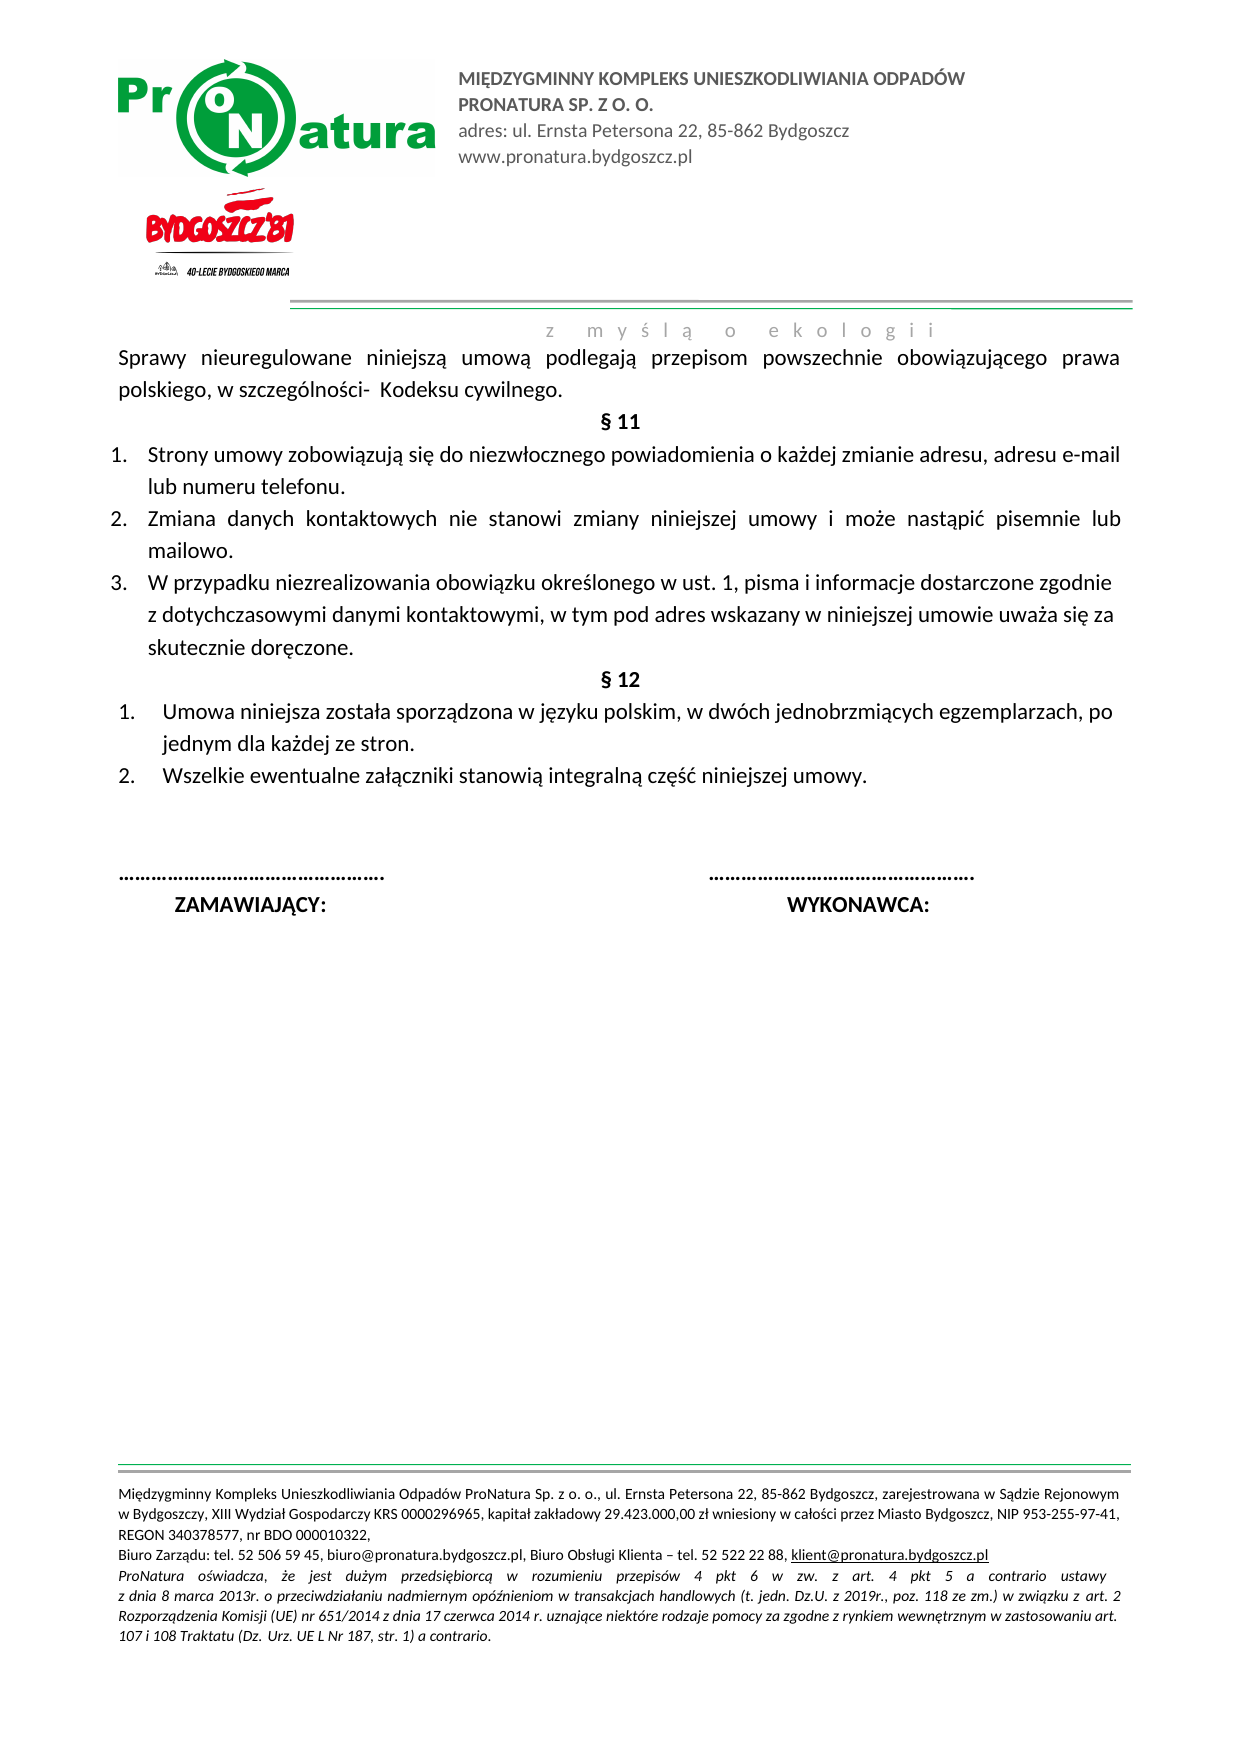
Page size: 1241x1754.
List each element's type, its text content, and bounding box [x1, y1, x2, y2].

text § 11 [118, 407, 1122, 436]
list W przypadku niezrealizowania obowiązku określonego w ust. 1, pisma i informacje dostarczone zgodnie z dotychczasowymi danymi kontaktowymi, w tym pod adres wskazany w niniejszej umowie uważa się za skutecznie doręczone. [110, 568, 1122, 661]
list Zmiana danych kontaktowych nie stanowi zmiany niniejszej umowy i może nastąpić pisemnie lub mailowo. [110, 504, 1122, 564]
list Umowa niniejsza została sporządzona w języku polskim, w dwóch jednobrzmiących egzemplarzach, po jednym dla każdej ze stron. [118, 697, 1122, 757]
picture [118, 59, 436, 177]
text ZAMAWIAJĄCY: WYKONAWCA: [118, 890, 1122, 918]
list Strony umowy zobowiązują się do niezwłocznego powiadomienia o każdej zmianie adresu, adresu e-mail lub numeru telefonu. [110, 440, 1122, 500]
list Wszelkie ewentualne załączniki stanowią integralną część niniejszej umowy. [118, 762, 1122, 789]
text Sprawy nieuregulowane niniejszą umową podlegają przepisom powszechnie obowiązującego prawa polskiego, w szczególności- Kodeksu cywilnego. [118, 343, 1122, 403]
text …………………………………………. …………………………………………. [118, 858, 1122, 886]
text § 12 [118, 665, 1122, 693]
picture [118, 178, 317, 291]
